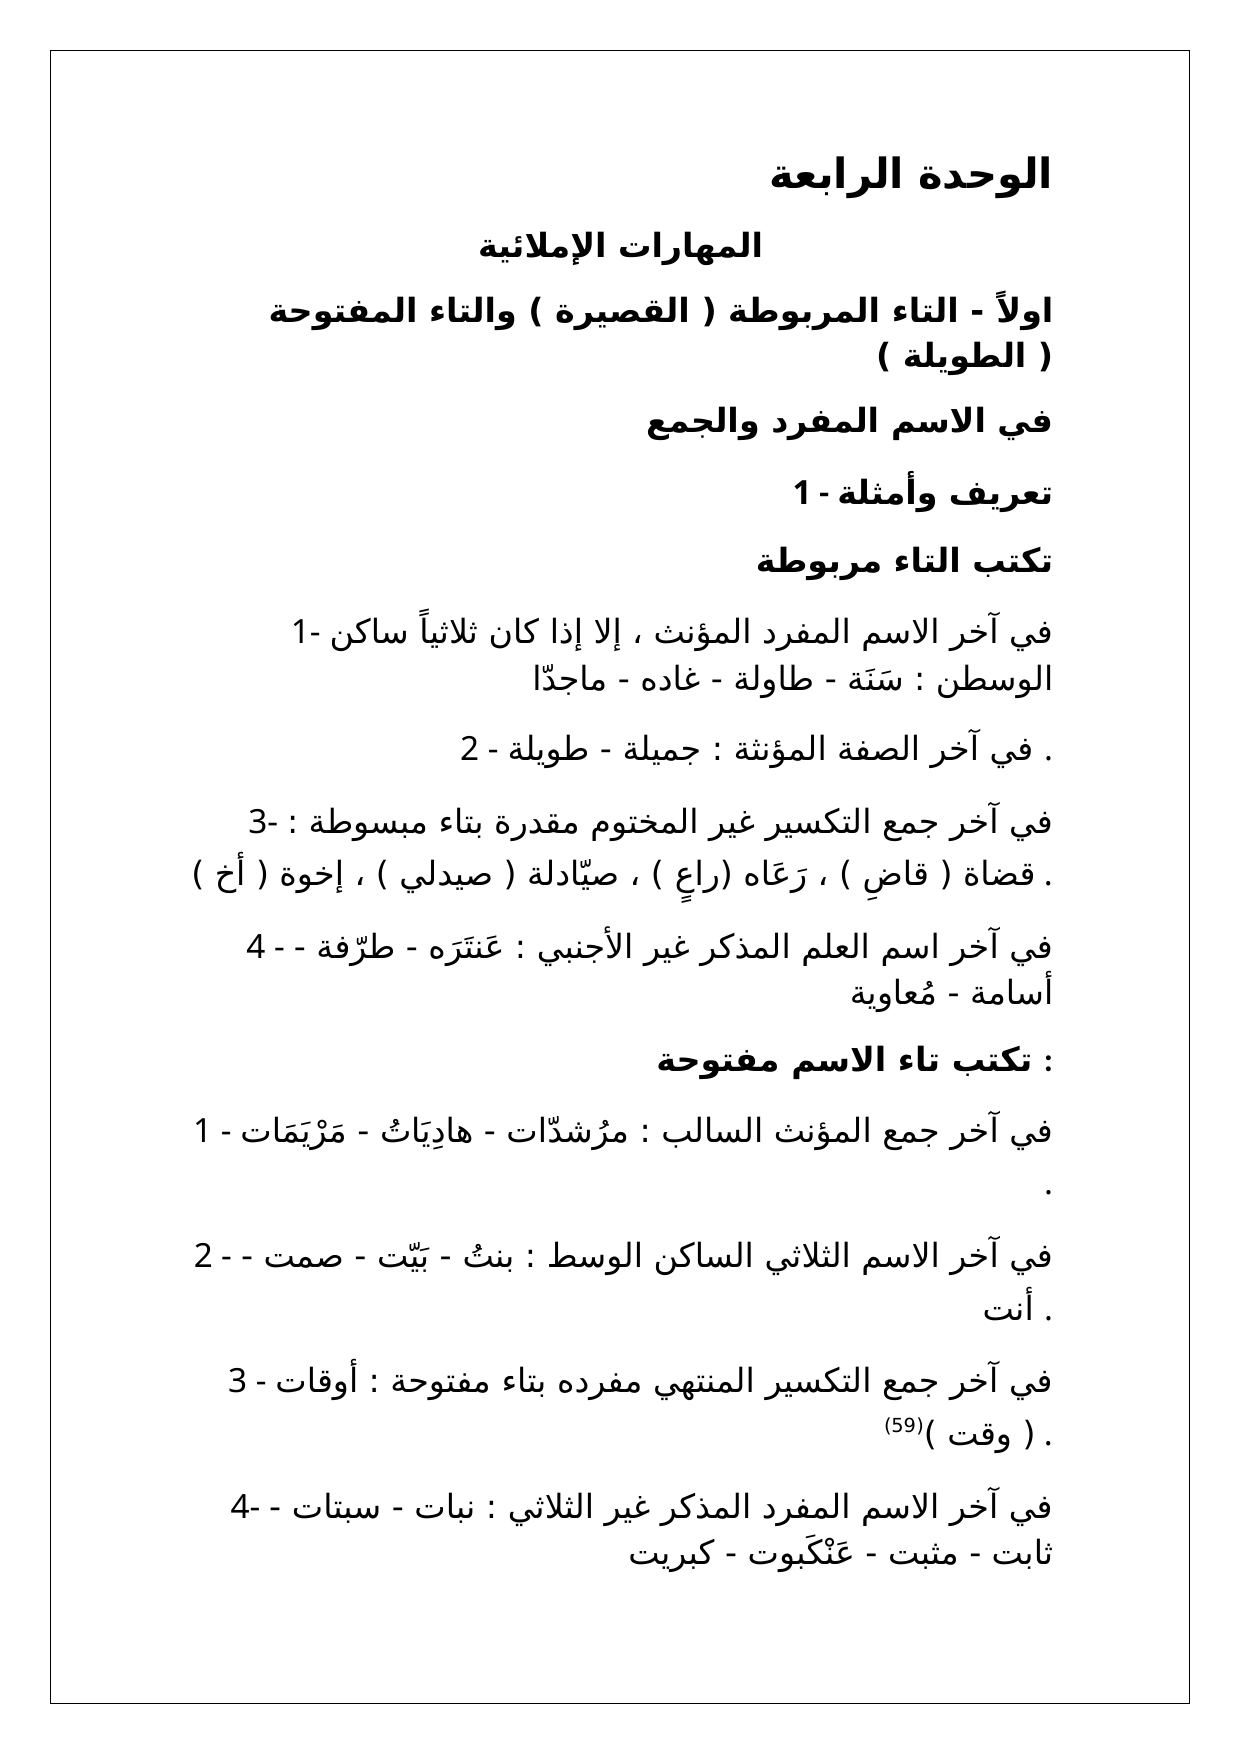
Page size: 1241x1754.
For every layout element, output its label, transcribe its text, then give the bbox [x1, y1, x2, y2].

text في الاسم المفرد والجمع [187, 402, 1053, 441]
text 1 - تعريف وأمثلة [187, 468, 1053, 514]
text 4 - في آخر اسم العلم المذكر غير الأجنبي : عَنتَرَه - طرّفة - أسامة - مُعاوية [187, 923, 1053, 1013]
text 4- في آخر الاسم المفرد المذكر غير الثلاثي : نبات - سبتات - ثابت - مثبت - عَنْكَبوت - كبريت [187, 1482, 1053, 1572]
text اولاً - التاء المربوطة ( القصيرة ) والتاء المفتوحة ( الطويلة ) [187, 292, 1053, 375]
text 2 - في آخر الاسم الثلاثي الساكن الوسط : بنتُ - بَيّت - صمت - أنت . [187, 1232, 1053, 1330]
text 3 - في آخر جمع التكسير المنتهي مفرده بتاء مفتوحة : أوقات ( وقت )(59) . [187, 1357, 1053, 1455]
text 3- في آخر جمع التكسير غير المختوم مقدرة بتاء مبسوطة : قضاة ( قاضِ ) ، رَعَاه (راعٍ ) ، صيّادلة ( صيدلي ) ، إخوة ( أخ ) . [187, 797, 1053, 895]
text تكتب التاء مربوطة [187, 541, 1053, 580]
text تكتب تاء الاسم مفتوحة : [187, 1039, 1053, 1080]
text المهارات الإملائية [187, 227, 1053, 265]
text 1 - في آخر جمع المؤنث السالب : مرُشدّات - هادِيَاتُ - مَرْيَمَات . [187, 1107, 1053, 1204]
text الوحدة الرابعة [187, 150, 1053, 198]
text 1- في آخر الاسم المفرد المؤنث ، إلا إذا كان ثلاثياً ساكن الوسطن : سَنَة - طاولة - غاده - ماجدّا [187, 608, 1053, 698]
text 2 - في آخر الصفة المؤنثة : جميلة - طويلة . [187, 724, 1053, 770]
